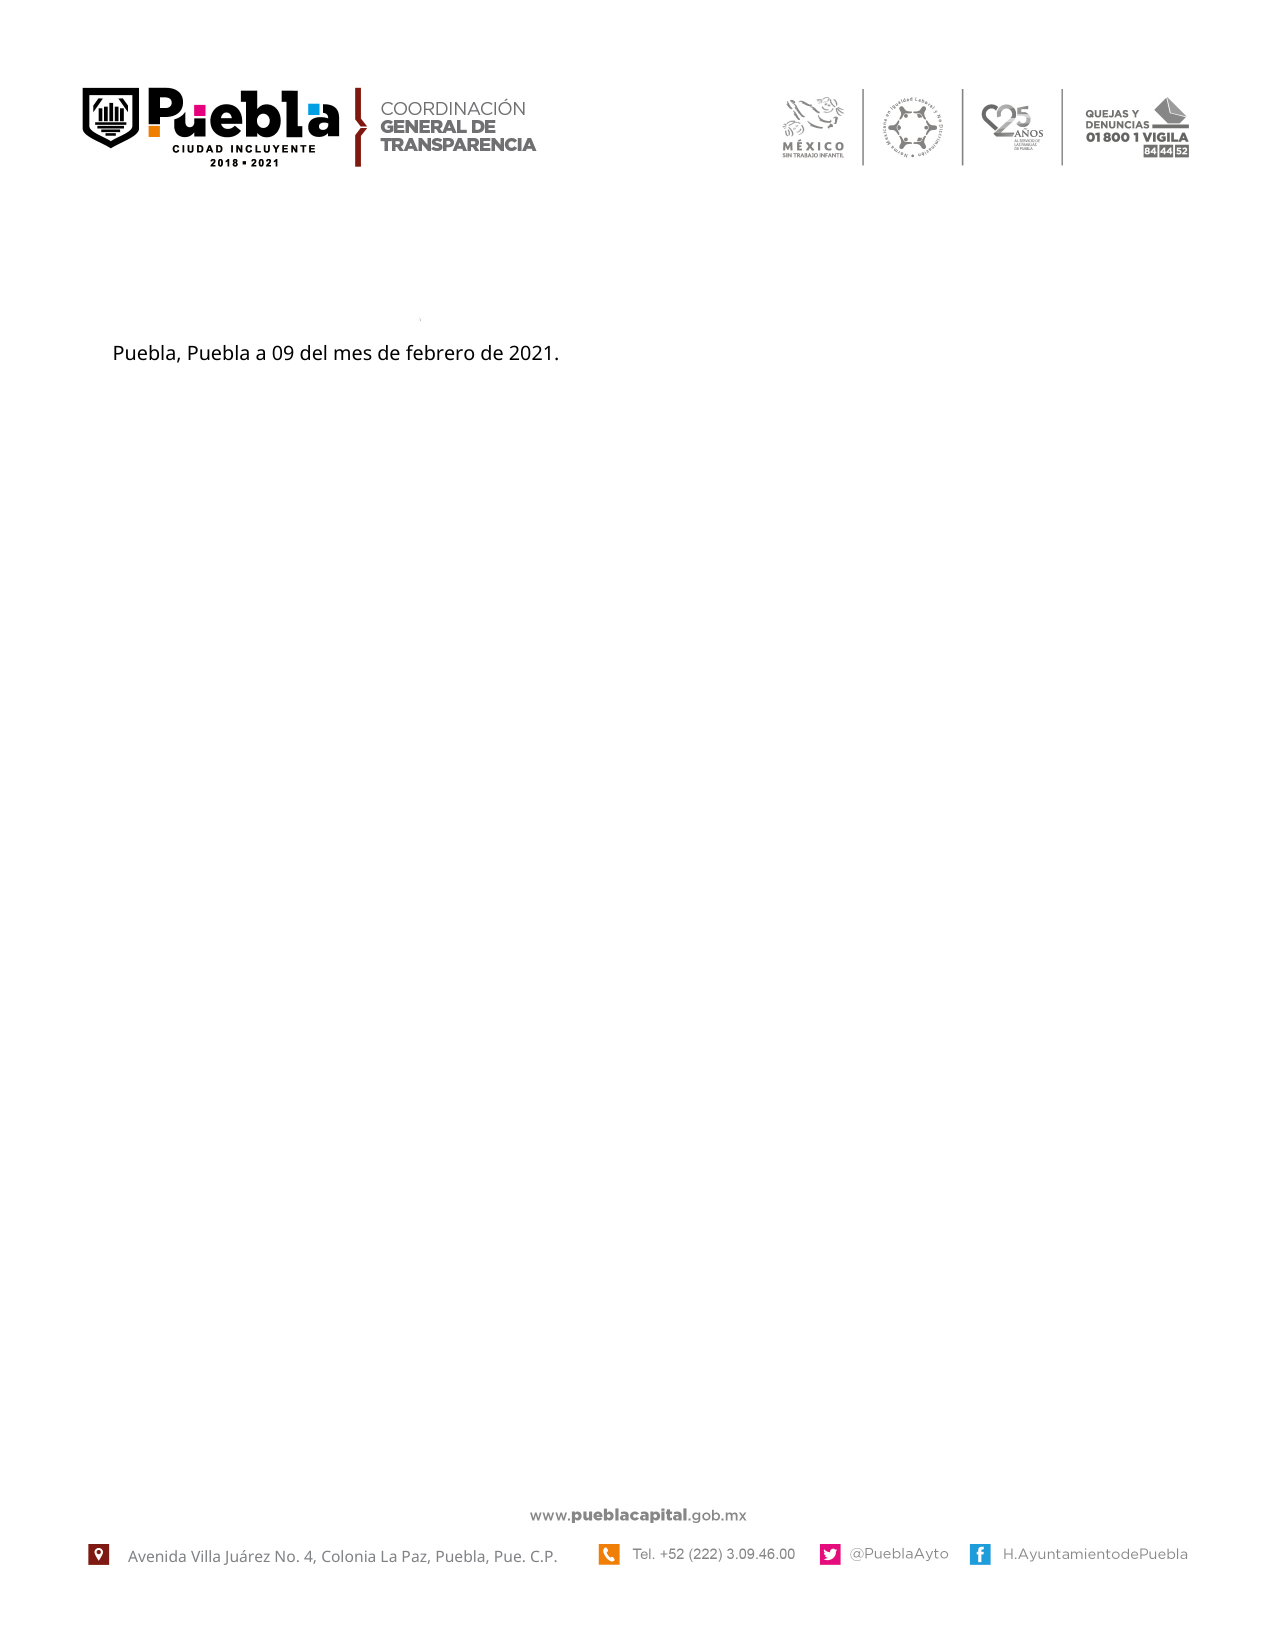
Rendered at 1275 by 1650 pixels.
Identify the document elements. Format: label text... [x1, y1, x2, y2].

picture [0, 0, 1275, 1650]
text Puebla, Puebla a 09 del mes de febrero de 2021. [112, 339, 1162, 366]
